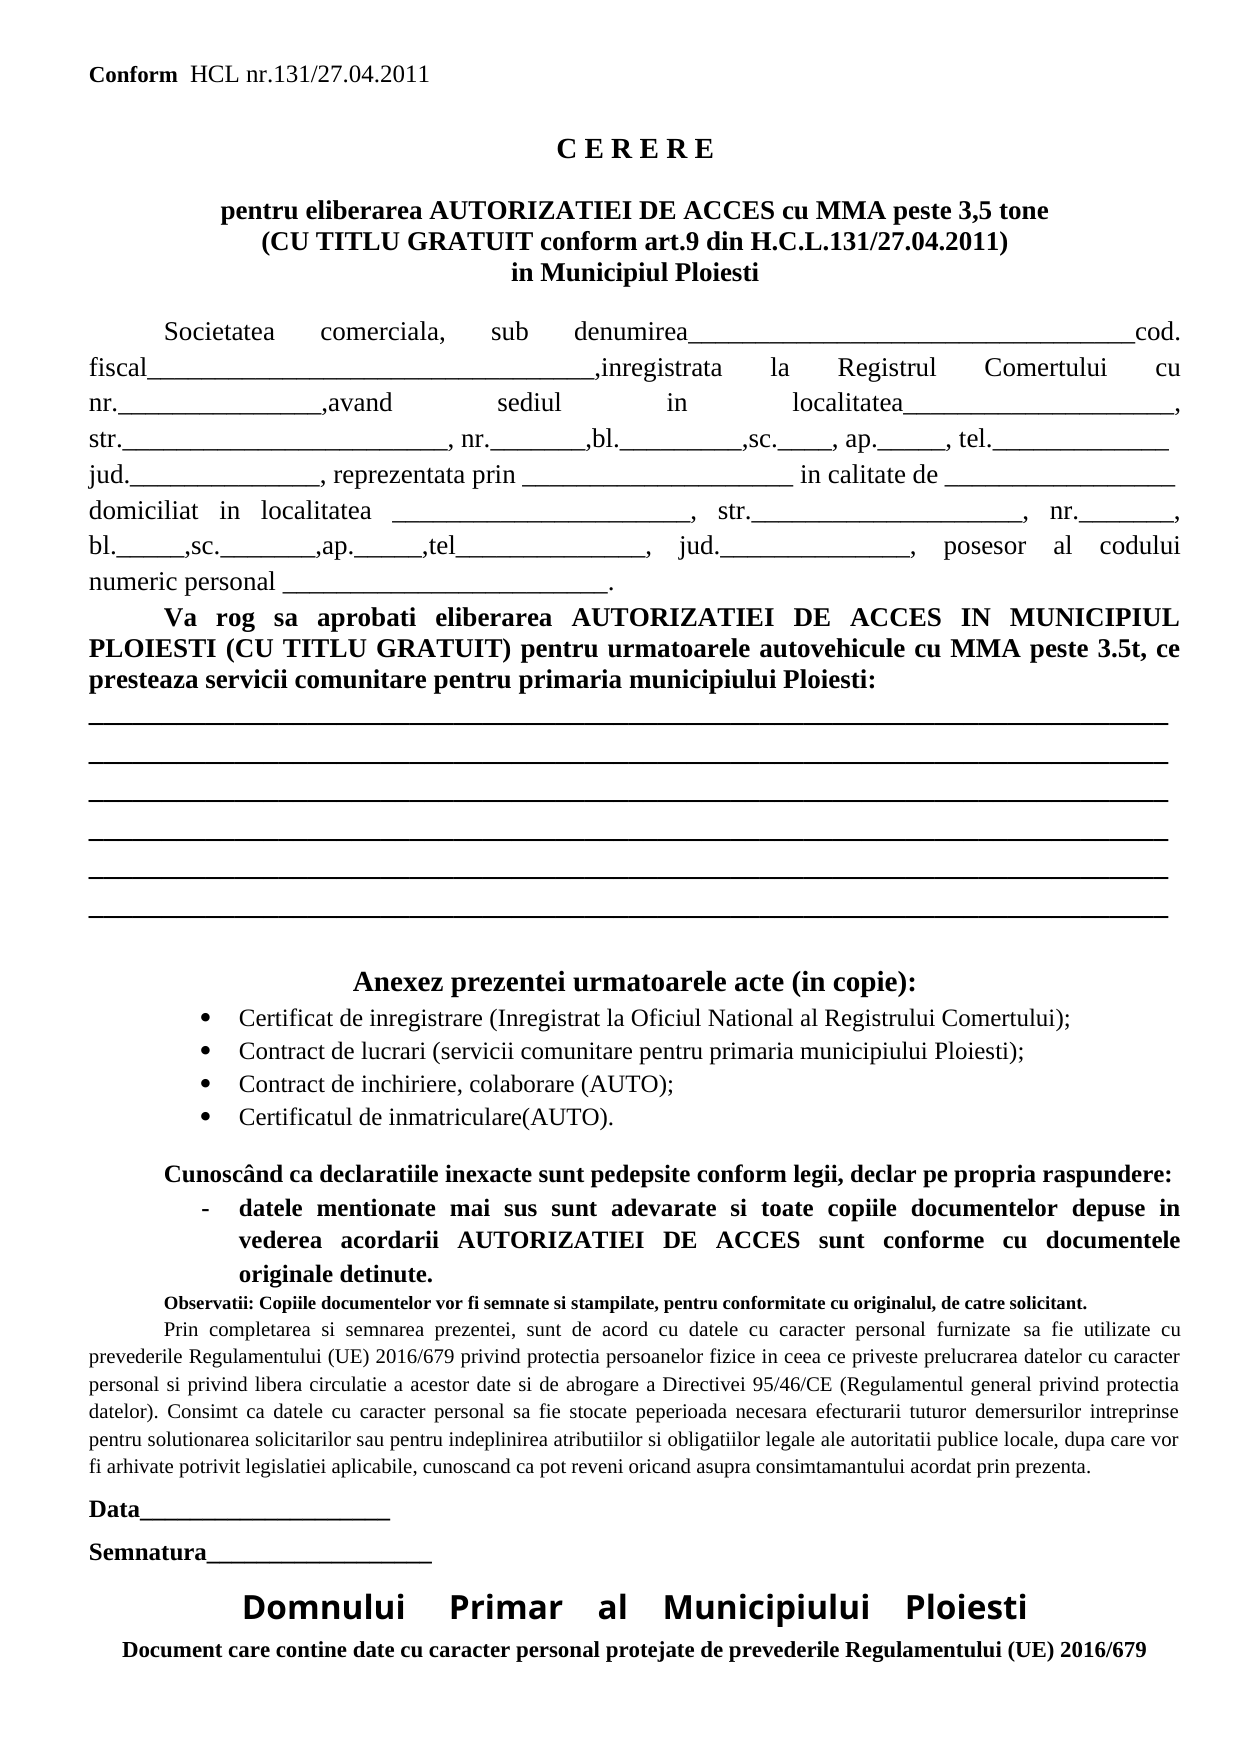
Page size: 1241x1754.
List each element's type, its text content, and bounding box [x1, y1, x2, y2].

text pentru eliberarea AUTORIZATIEI DE ACCES cu MMA peste 3,5 tone [89, 194, 1181, 225]
text Va rog sa aprobati eliberarea AUTORIZATIEI DE ACCES IN MUNICIPIUL PLOIESTI (CU TITLU GRATUIT) pentru urmatoarele autovehicule cu MMA peste 3.5t, ce presteaza servicii comunitare pentru primaria municipiului Ploiesti: [89, 601, 1181, 694]
text Domnului Primar al Municipiului Ploiesti [89, 1584, 1181, 1629]
text in Municipiul Ploiesti [89, 256, 1181, 287]
text Societatea comerciala, sub denumirea_________________________________cod. fiscal_________________________________,inregistrata la Registrul Comertului cu nr._______________,avand sediul in localitatea____________________, str.________________________, nr._______,bl._________,sc.____, ap._____, tel._____________ [89, 315, 1181, 453]
text domiciliat in localitatea ______________________, str.____________________, nr._______, bl._____,sc._______,ap._____,tel______________, jud.______________, posesor al codului numeric personal ________________________. [89, 494, 1181, 596]
text Observatii: Copiile documentelor vor fi semnate si stampilate, pentru conformitate cu originalul, de catre solicitant. [89, 1292, 1181, 1313]
text Anexez prezentei urmatoarele acte (in copie): [89, 964, 1181, 998]
text Cunoscând ca declaratiile inexacte sunt pedepsite conform legii, declar pe propria raspundere: [89, 1159, 1181, 1188]
text ____________________________________________________________________________________________________________________________________________________________________________________________________________________________________________________________________________________________________________________________________________________________________________________________________________________________________________________________ [89, 694, 1181, 921]
text Document care contine date cu caracter personal protejate de prevederile Regulamentului (UE) 2016/679 [89, 1636, 1181, 1662]
list Contract de lucrari (servicii comunitare pentru primaria municipiului Ploiesti); [201, 1036, 1181, 1064]
list Contract de inchiriere, colaborare (AUTO); [201, 1069, 1181, 1097]
text C E R E R E [89, 131, 1181, 164]
text (CU TITLU GRATUIT conform art.9 din H.C.L.131/27.04.2011) [89, 225, 1181, 256]
list datele mentionate mai sus sunt adevarate si toate copiile documentelor depuse in vederea acordarii AUTORIZATIEI DE ACCES sunt conforme cu documentele originale detinute. [201, 1193, 1181, 1287]
list Certificatul de inmatriculare(AUTO). [201, 1102, 1181, 1131]
list Certificat de inregistrare (Inregistrat la Oficiul National al Registrului Comertului); [201, 1003, 1181, 1031]
text Prin completarea si semnarea prezentei, sunt de acord cu datele cu caracter personal furnizate sa fie utilizate cu prevederile Regulamentului (UE) 2016/679 privind protectia persoanelor fizice in ceea ce priveste prelucrarea datelor cu caracter personal si privind libera circulatie a acestor date si de abrogare a Directivei 95/46/CE (Regulamentul general privind protectia datelor). Consimt ca datele cu caracter personal sa fie stocate peperioada necesara efecturarii tuturor demersurilor intreprinse pentru solutionarea solicitarilor sau pentru indeplinirea atributiilor si obligatiilor legale ale autoritatii publice locale, dupa care vor fi arhivate potrivit legislatiei aplicabile, cunoscand ca pot reveni oricand asupra consimtamantului acordat prin prezenta. [89, 1316, 1181, 1478]
text jud.______________, reprezentata prin ____________________ in calitate de _________________ [89, 458, 1196, 489]
text Data____________________ Semnatura__________________ [89, 1494, 1181, 1566]
text Conform HCL nr.131/27.04.2011 [89, 59, 1181, 88]
